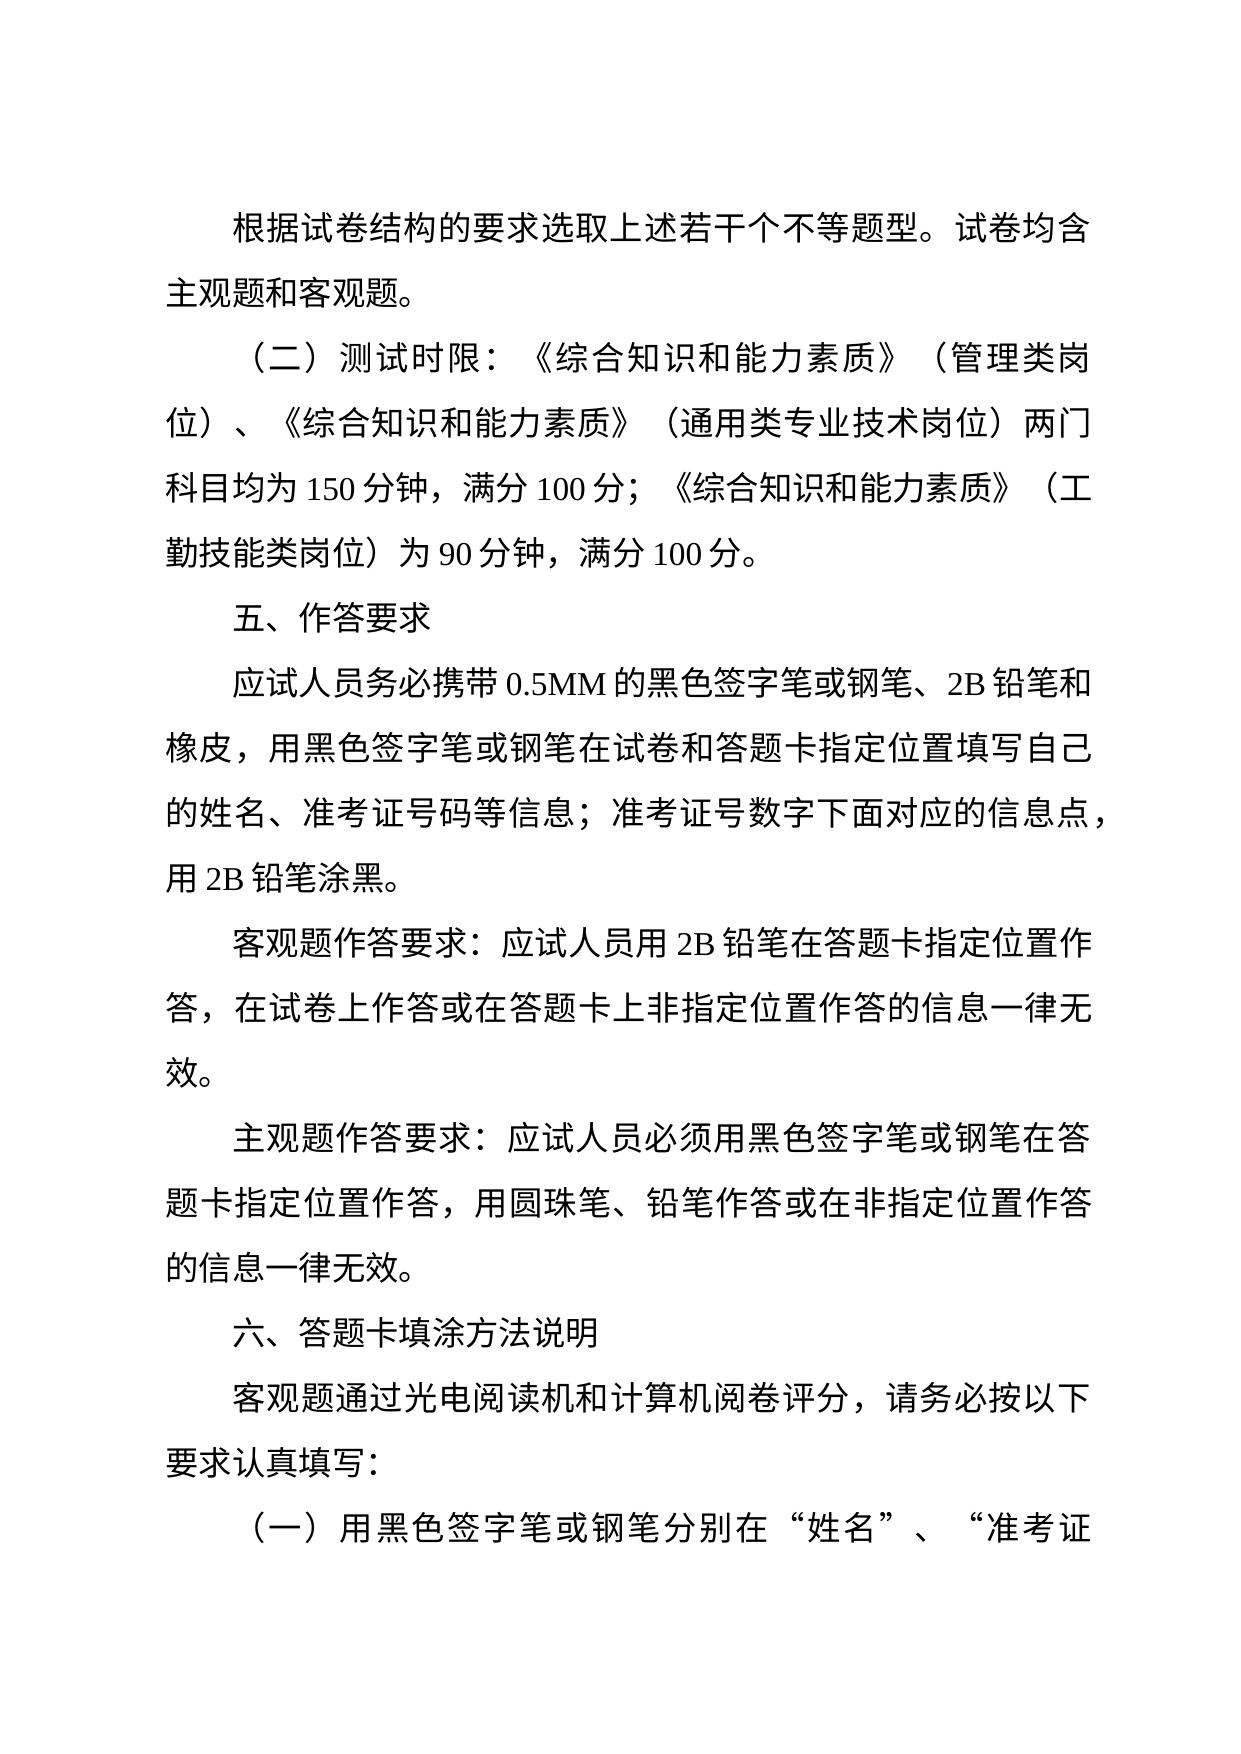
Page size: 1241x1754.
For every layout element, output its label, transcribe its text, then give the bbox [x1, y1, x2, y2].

text 根据试卷结构的要求选取上述若干个不等题型。试卷均含主观题和客观题。 [165, 193, 1092, 323]
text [165, 1493, 1092, 1558]
text 五、作答要求 [165, 583, 1092, 648]
text 主观题作答要求：应试人员必须用黑色签字笔或钢笔在答题卡指定位置作答，用圆珠笔、铅笔作答或在非指定位置作答的信息一律无效。 [165, 1103, 1092, 1298]
text 应试人员务必携带0.5MM的黑色签字笔或钢笔、2B铅笔和橡皮，用黑色签字笔或钢笔在试卷和答题卡指定位置填写自己的姓名、准考证号码等信息；准考证号数字下面对应的信息点，用2B铅笔涂黑。 [165, 648, 1092, 908]
text （二）测试时限：《综合知识和能力素质》（管理类岗位）、《综合知识和能力素质》（通用类专业技术岗位）两门科目均为150分钟，满分100分；《综合知识和能力素质》（工勤技能类岗位）为90分钟，满分100分。 [165, 323, 1092, 583]
text 客观题通过光电阅读机和计算机阅卷评分，请务必按以下要求认真填写： [165, 1363, 1092, 1493]
text 客观题作答要求：应试人员用2B铅笔在答题卡指定位置作答，在试卷上作答或在答题卡上非指定位置作答的信息一律无效。 [165, 908, 1092, 1103]
text 六、答题卡填涂方法说明 [165, 1298, 1092, 1363]
